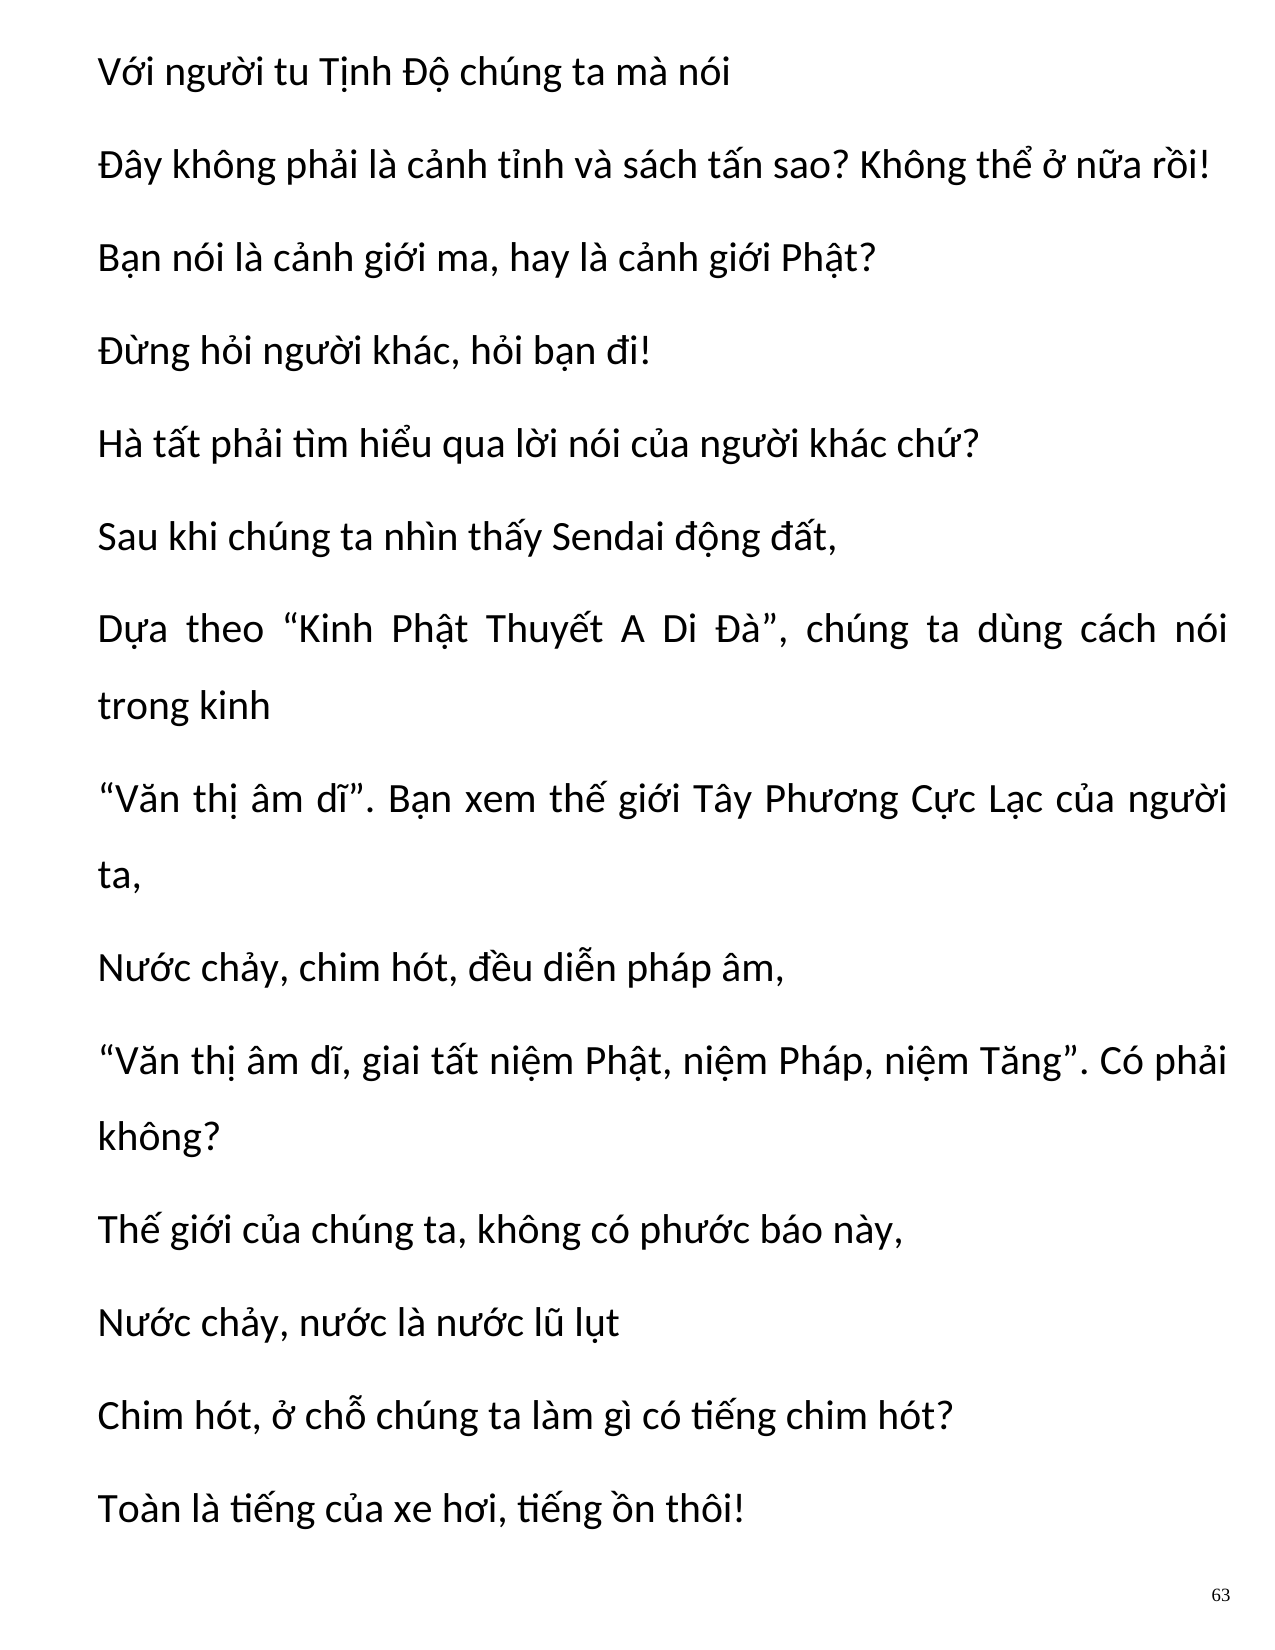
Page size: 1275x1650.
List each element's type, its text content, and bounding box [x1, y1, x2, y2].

text Bạn nói là cảnh giới ma, hay là cảnh giới Phật? [97, 231, 1230, 282]
text Thế giới của chúng ta, không có phước báo này, [97, 1203, 1230, 1254]
text Đây không phải là cảnh tỉnh và sách tấn sao? Không thể ở nữa rồi! [97, 138, 1230, 189]
text Sau khi chúng ta nhìn thấy Sendai động đất, [97, 509, 1230, 560]
text “Văn thị âm dĩ”. Bạn xem thế giới Tây Phương Cực Lạc của người ta, [97, 772, 1230, 899]
text Toàn là tiếng của xe hơi, tiếng ồn thôi! [97, 1482, 1230, 1532]
text Đừng hỏi người khác, hỏi bạn đi! [97, 324, 1230, 374]
text Nước chảy, chim hót, đều diễn pháp âm, [97, 941, 1230, 992]
text Nước chảy, nước là nước lũ lụt [97, 1296, 1230, 1347]
text Hà tất phải tìm hiểu qua lời nói của người khác chứ? [97, 417, 1230, 467]
text Với người tu Tịnh Độ chúng ta mà nói [97, 45, 1230, 96]
text “Văn thị âm dĩ, giai tất niệm Phật, niệm Pháp, niệm Tăng”. Có phải không? [97, 1034, 1230, 1161]
text Dựa theo “Kinh Phật Thuyết A Di Đà”, chúng ta dùng cách nói trong kinh [97, 602, 1230, 729]
text Chim hót, ở chỗ chúng ta làm gì có tiếng chim hót? [97, 1389, 1230, 1439]
